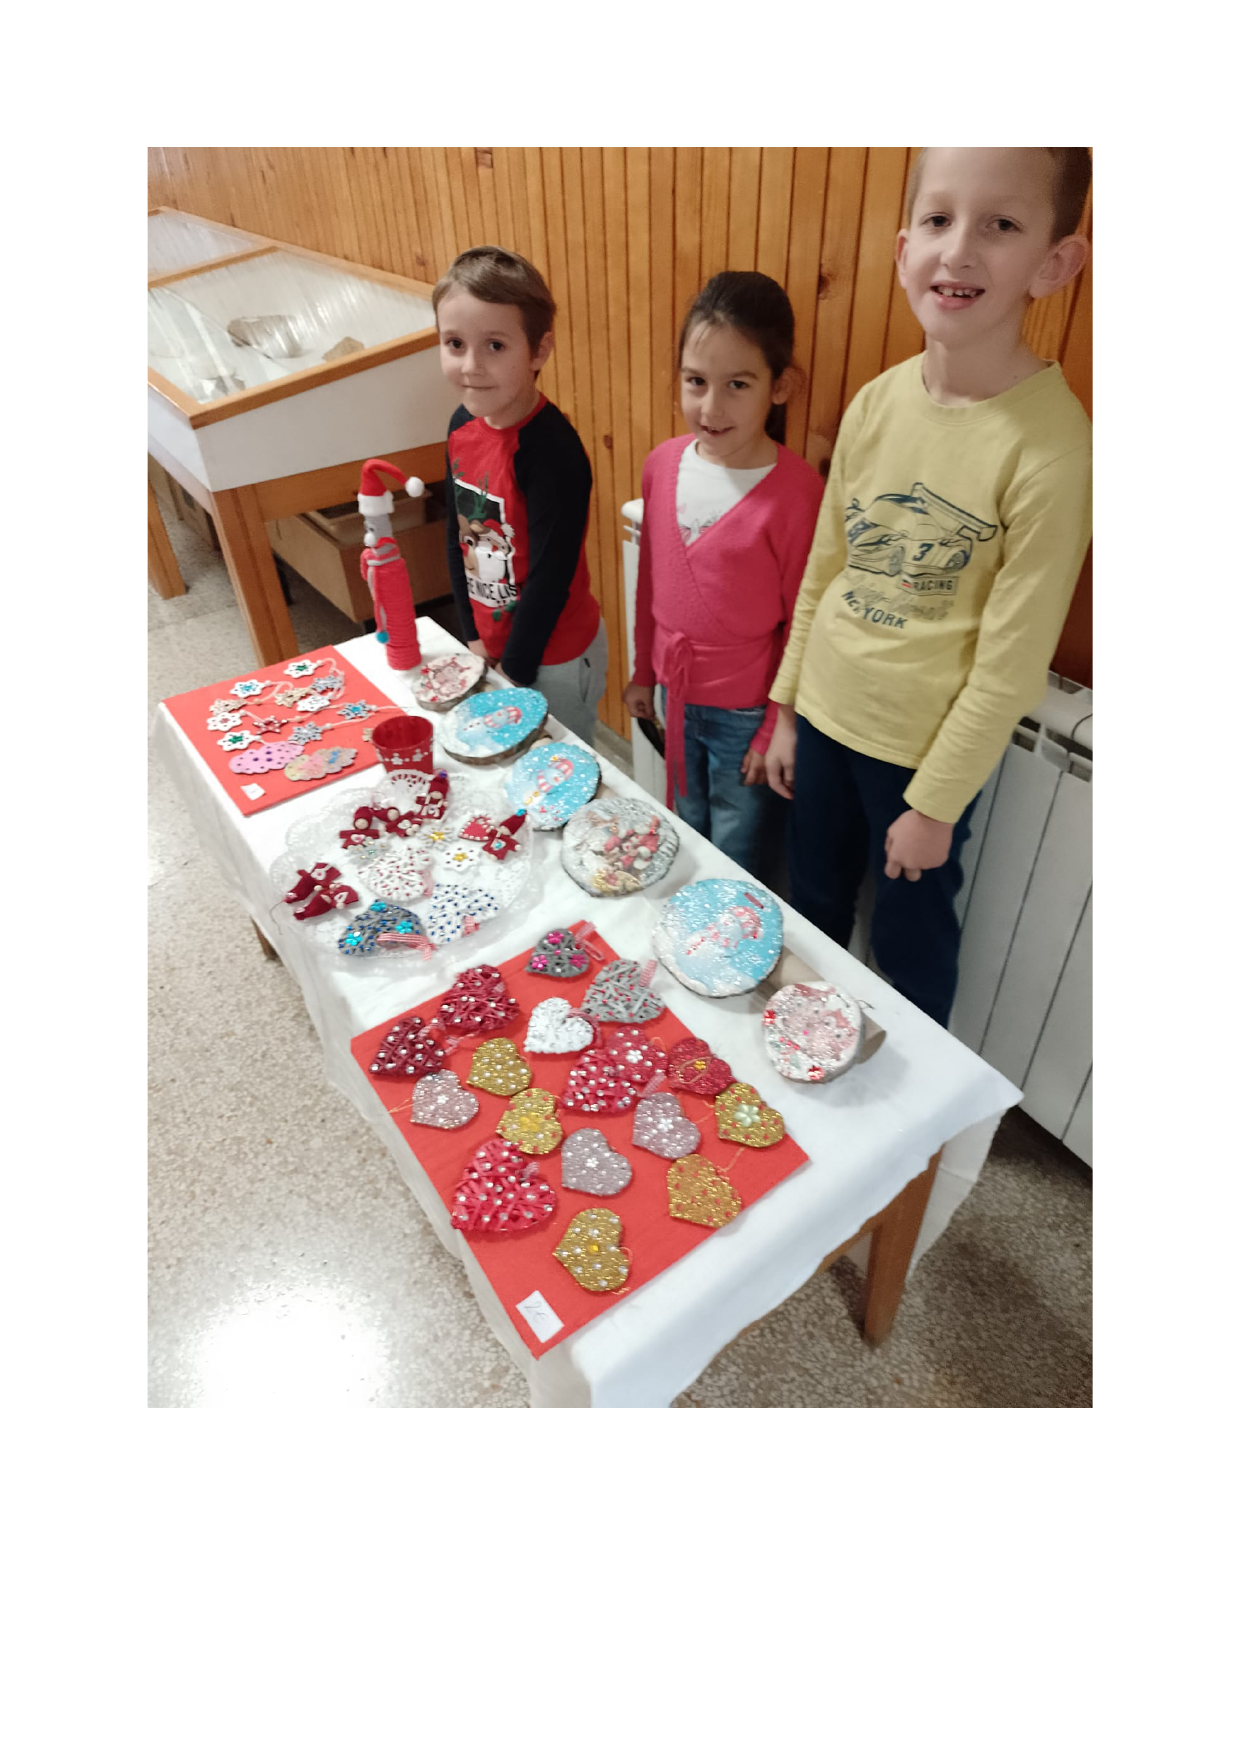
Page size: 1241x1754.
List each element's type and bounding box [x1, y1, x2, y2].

picture [147, 147, 1093, 1408]
